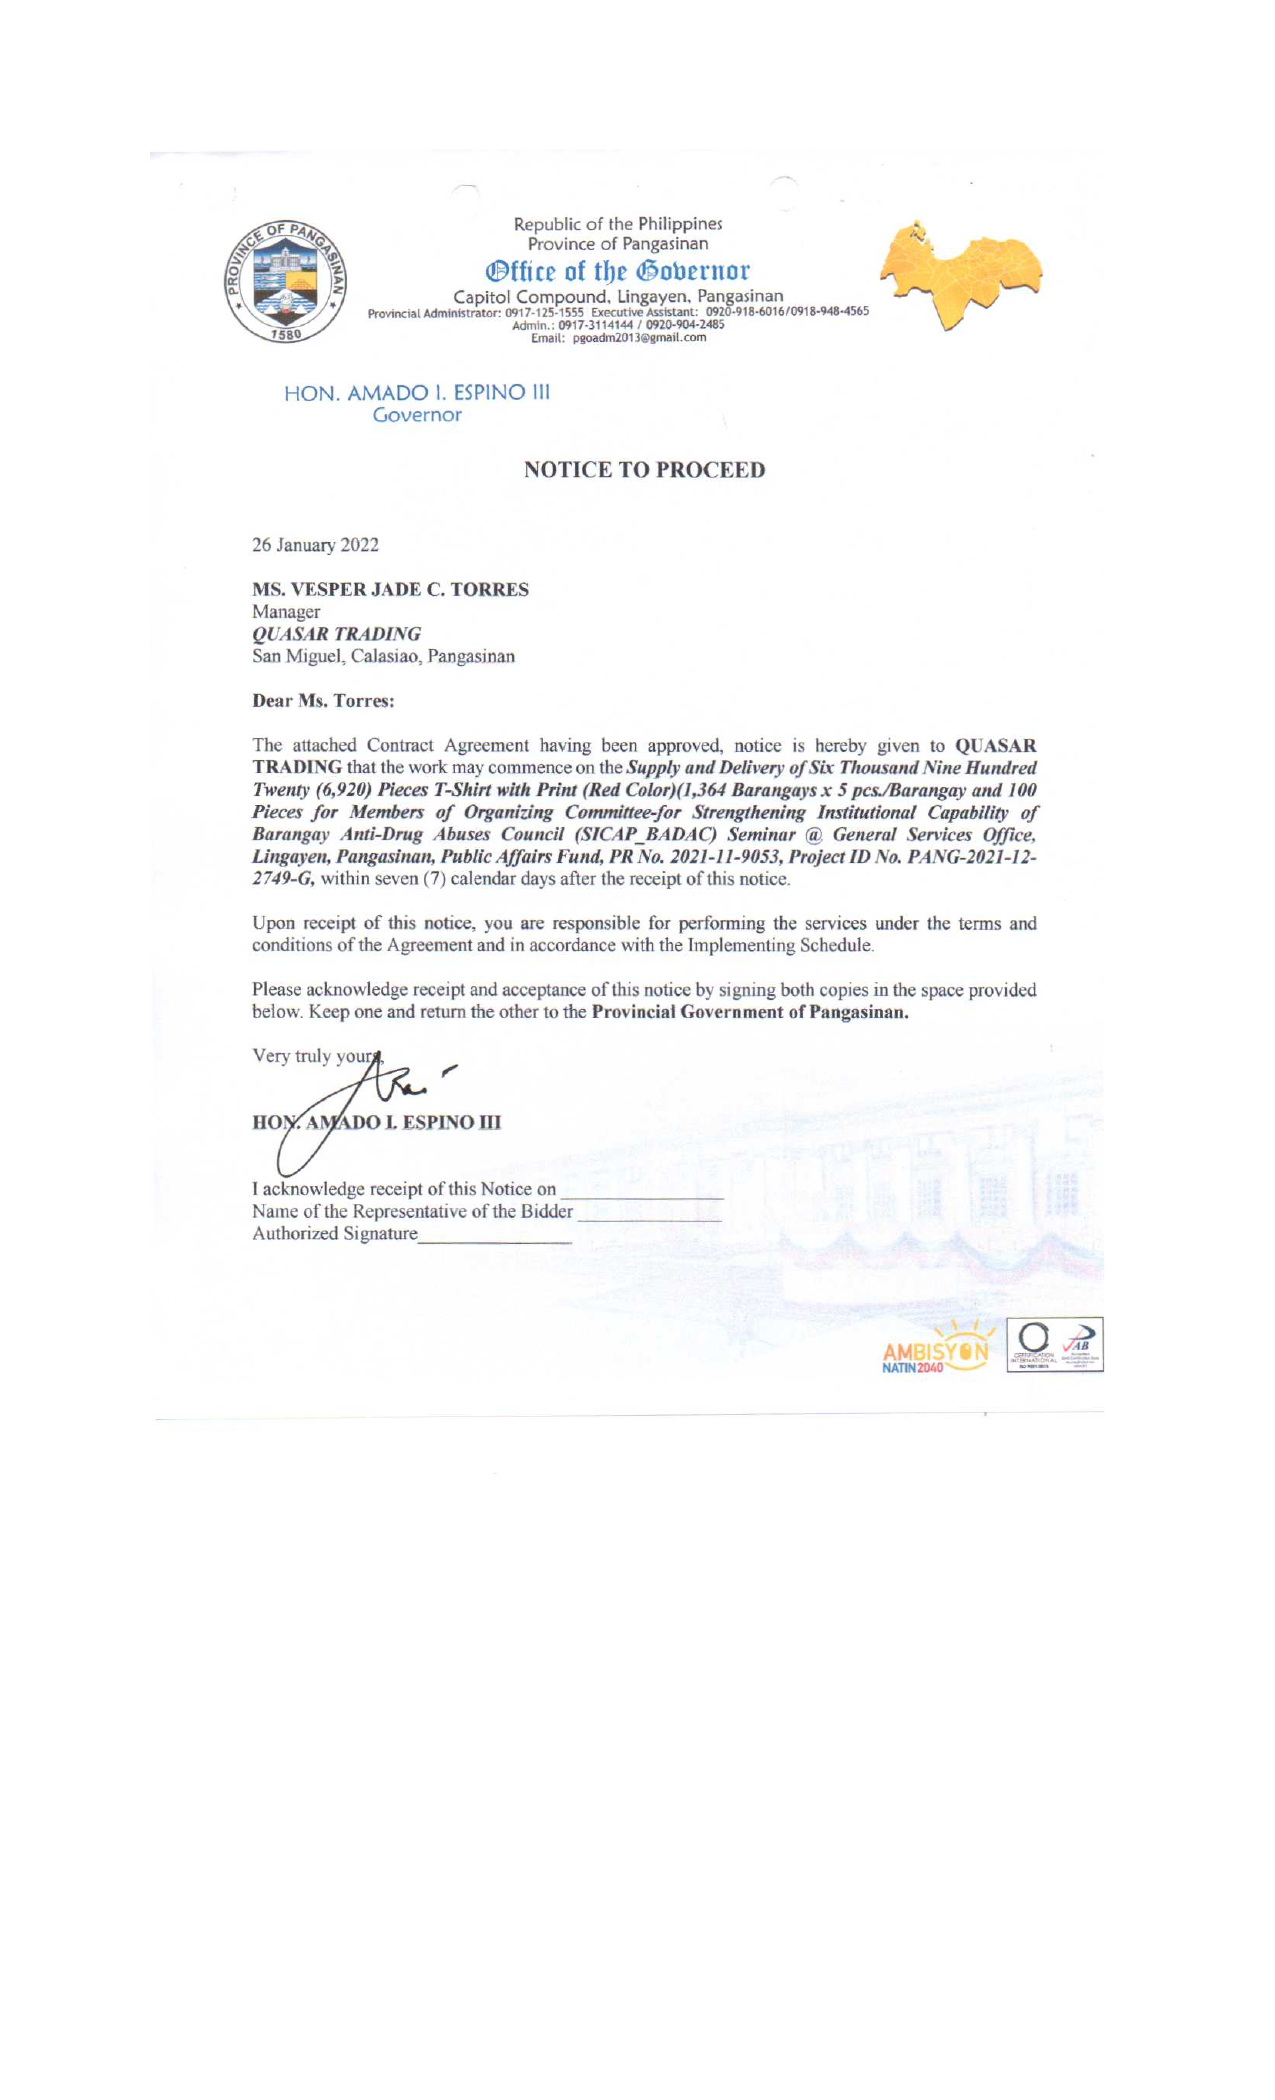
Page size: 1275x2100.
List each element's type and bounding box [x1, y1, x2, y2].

picture [150, 149, 1105, 1500]
